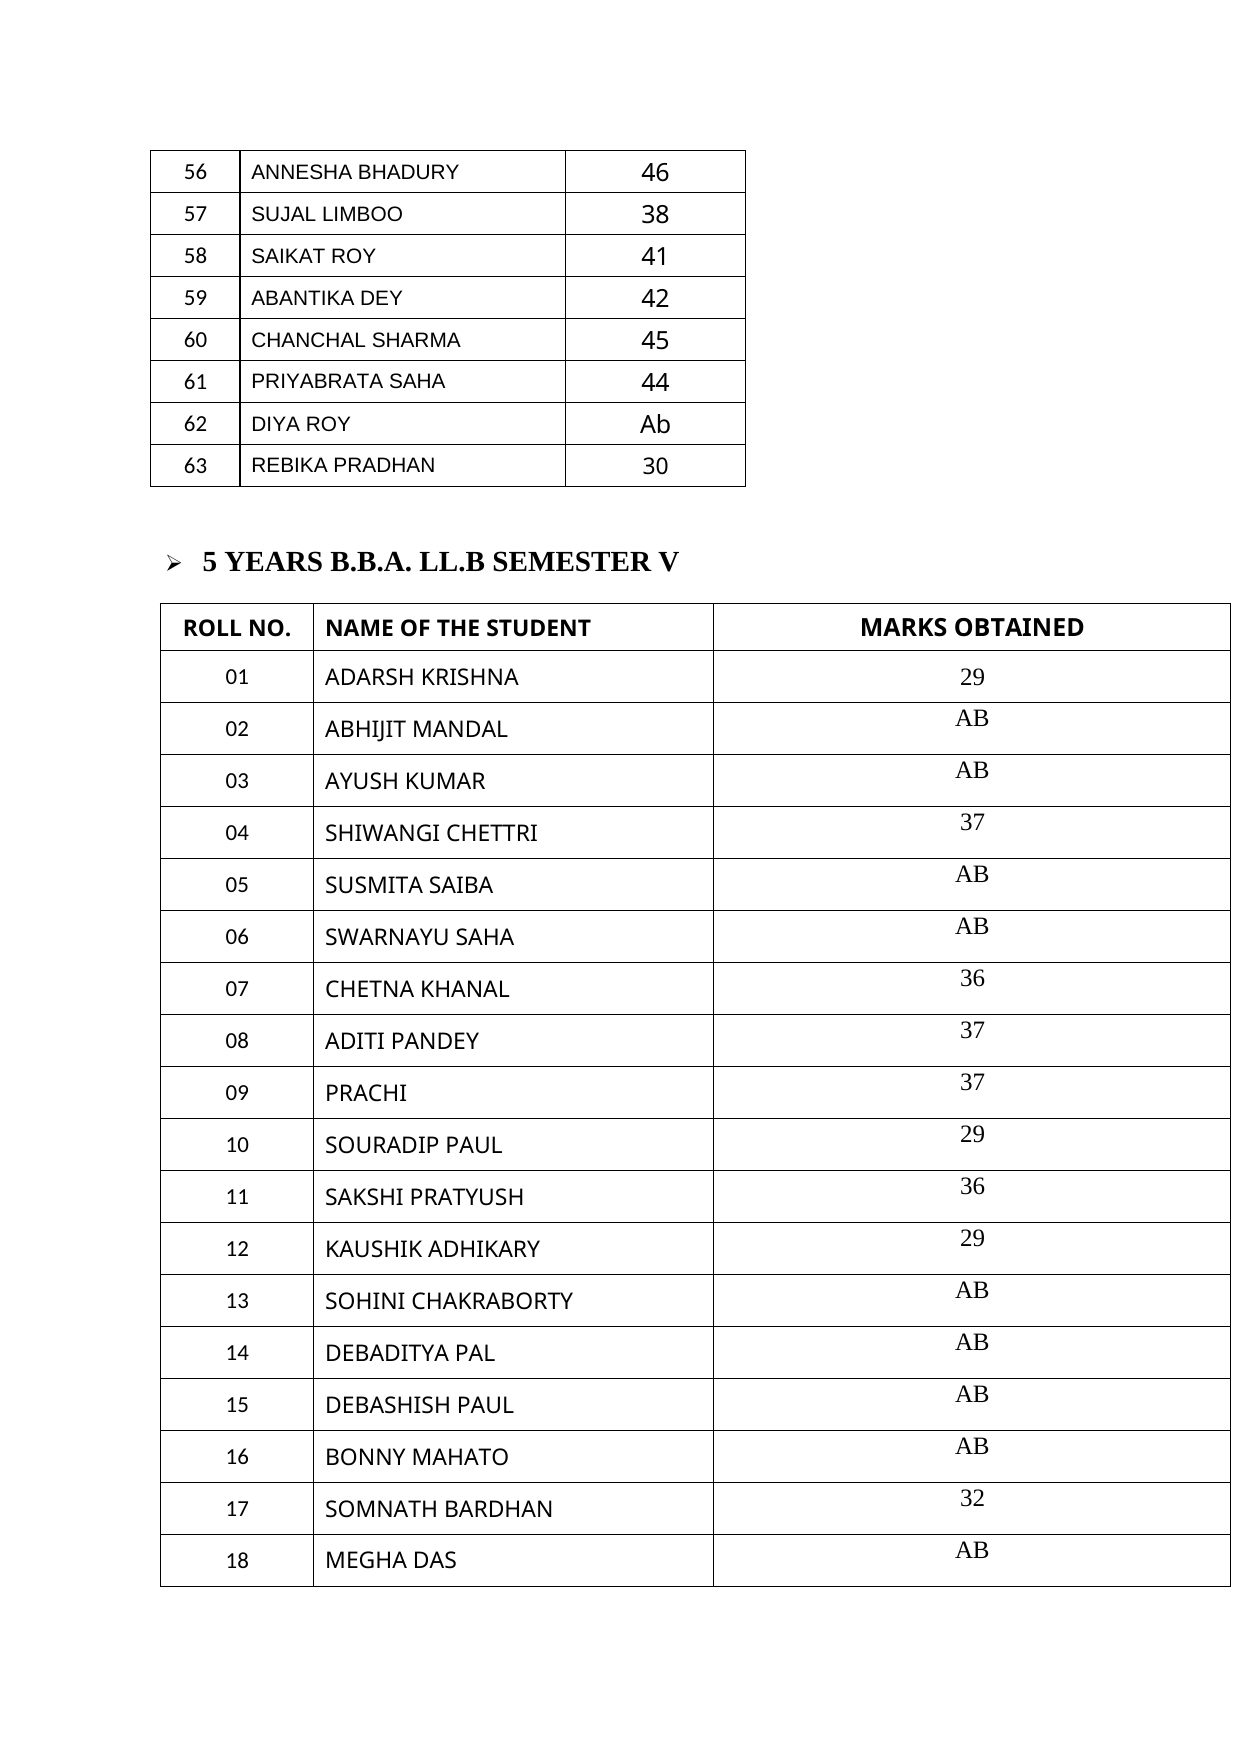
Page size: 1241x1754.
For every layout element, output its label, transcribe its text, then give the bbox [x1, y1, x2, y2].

table_cell AB [714, 1327, 1230, 1378]
table_cell 37 [714, 1015, 1230, 1066]
table_cell 37 [714, 1067, 1230, 1118]
table_cell 10 [161, 1119, 313, 1170]
table_cell Ab [566, 403, 745, 444]
table_cell SUJAL LIMBOO [241, 193, 565, 234]
table_cell 59 [151, 277, 239, 318]
table_cell SOMNATH BARDHAN [314, 1483, 713, 1534]
table_cell SUSMITA SAIBA [314, 859, 713, 910]
table_cell 29 [714, 651, 1230, 702]
table_cell 12 [161, 1223, 313, 1274]
table_cell SAKSHI PRATYUSH [314, 1171, 713, 1222]
table_cell 57 [151, 193, 239, 234]
table_cell 05 [161, 859, 313, 910]
table_cell SOURADIP PAUL [314, 1119, 713, 1170]
table_cell 32 [714, 1483, 1230, 1534]
table_header ROLL NO. [161, 604, 313, 650]
table_cell ABHIJIT MANDAL [314, 703, 713, 754]
table_cell 62 [151, 403, 239, 444]
table_cell 41 [566, 235, 745, 276]
table_cell 01 [161, 651, 313, 702]
table_cell SWARNAYU SAHA [314, 911, 713, 962]
table_cell 02 [161, 703, 313, 754]
table_cell KAUSHIK ADHIKARY [314, 1223, 713, 1274]
table_cell SOHINI CHAKRABORTY [314, 1275, 713, 1326]
table_cell 45 [566, 319, 745, 360]
table_cell 18 [161, 1535, 313, 1586]
table_cell 56 [151, 151, 239, 192]
table_cell SHIWANGI CHETTRI [314, 807, 713, 858]
table_header MARKS OBTAINED [714, 604, 1230, 650]
table_cell 13 [161, 1275, 313, 1326]
table_cell ANNESHA BHADURY [241, 151, 565, 192]
table_cell 14 [161, 1327, 313, 1378]
table_cell ADARSH KRISHNA [314, 651, 713, 702]
table_cell 11 [161, 1171, 313, 1222]
list 5 YEARS B.B.A. LL.B SEMESTER V [165, 544, 1090, 578]
table_cell AB [714, 1535, 1230, 1586]
table_cell 04 [161, 807, 313, 858]
table_cell 38 [566, 193, 745, 234]
table_cell 07 [161, 963, 313, 1014]
table_cell DEBADITYA PAL [314, 1327, 713, 1378]
table_cell 15 [161, 1379, 313, 1430]
table_cell ABANTIKA DEY [241, 277, 565, 318]
table_cell 46 [566, 151, 745, 192]
table_cell AB [714, 859, 1230, 910]
table_cell 03 [161, 755, 313, 806]
table_cell PRIYABRATA SAHA [241, 361, 565, 402]
table_cell AB [714, 755, 1230, 806]
table_cell ADITI PANDEY [314, 1015, 713, 1066]
table_cell 60 [151, 319, 239, 360]
table_cell PRACHI [314, 1067, 713, 1118]
table_cell 36 [714, 963, 1230, 1014]
table_cell AB [714, 1275, 1230, 1326]
table_header NAME OF THE STUDENT [314, 604, 713, 650]
table_cell 42 [566, 277, 745, 318]
table_cell BONNY MAHATO [314, 1431, 713, 1482]
table_cell 61 [151, 361, 239, 402]
table_cell AYUSH KUMAR [314, 755, 713, 806]
table_cell 29 [714, 1223, 1230, 1274]
table_cell 09 [161, 1067, 313, 1118]
table_cell 06 [161, 911, 313, 962]
table_cell DIYA ROY [241, 403, 565, 444]
table_cell 29 [714, 1119, 1230, 1170]
table_cell AB [714, 703, 1230, 754]
table_cell CHETNA KHANAL [314, 963, 713, 1014]
table_cell 63 [151, 445, 239, 486]
table_cell DEBASHISH PAUL [314, 1379, 713, 1430]
table_cell CHANCHAL SHARMA [241, 319, 565, 360]
table_cell 30 [566, 445, 745, 486]
table_cell 17 [161, 1483, 313, 1534]
table_cell 16 [161, 1431, 313, 1482]
table_cell MEGHA DAS [314, 1535, 713, 1586]
table_cell AB [714, 911, 1230, 962]
table_cell 08 [161, 1015, 313, 1066]
table_cell AB [714, 1379, 1230, 1430]
table_cell AB [714, 1431, 1230, 1482]
table_cell 58 [151, 235, 239, 276]
table_cell 44 [566, 361, 745, 402]
table_cell SAIKAT ROY [241, 235, 565, 276]
table_cell 37 [714, 807, 1230, 858]
table_cell 36 [714, 1171, 1230, 1222]
table_cell REBIKA PRADHAN [241, 445, 565, 486]
